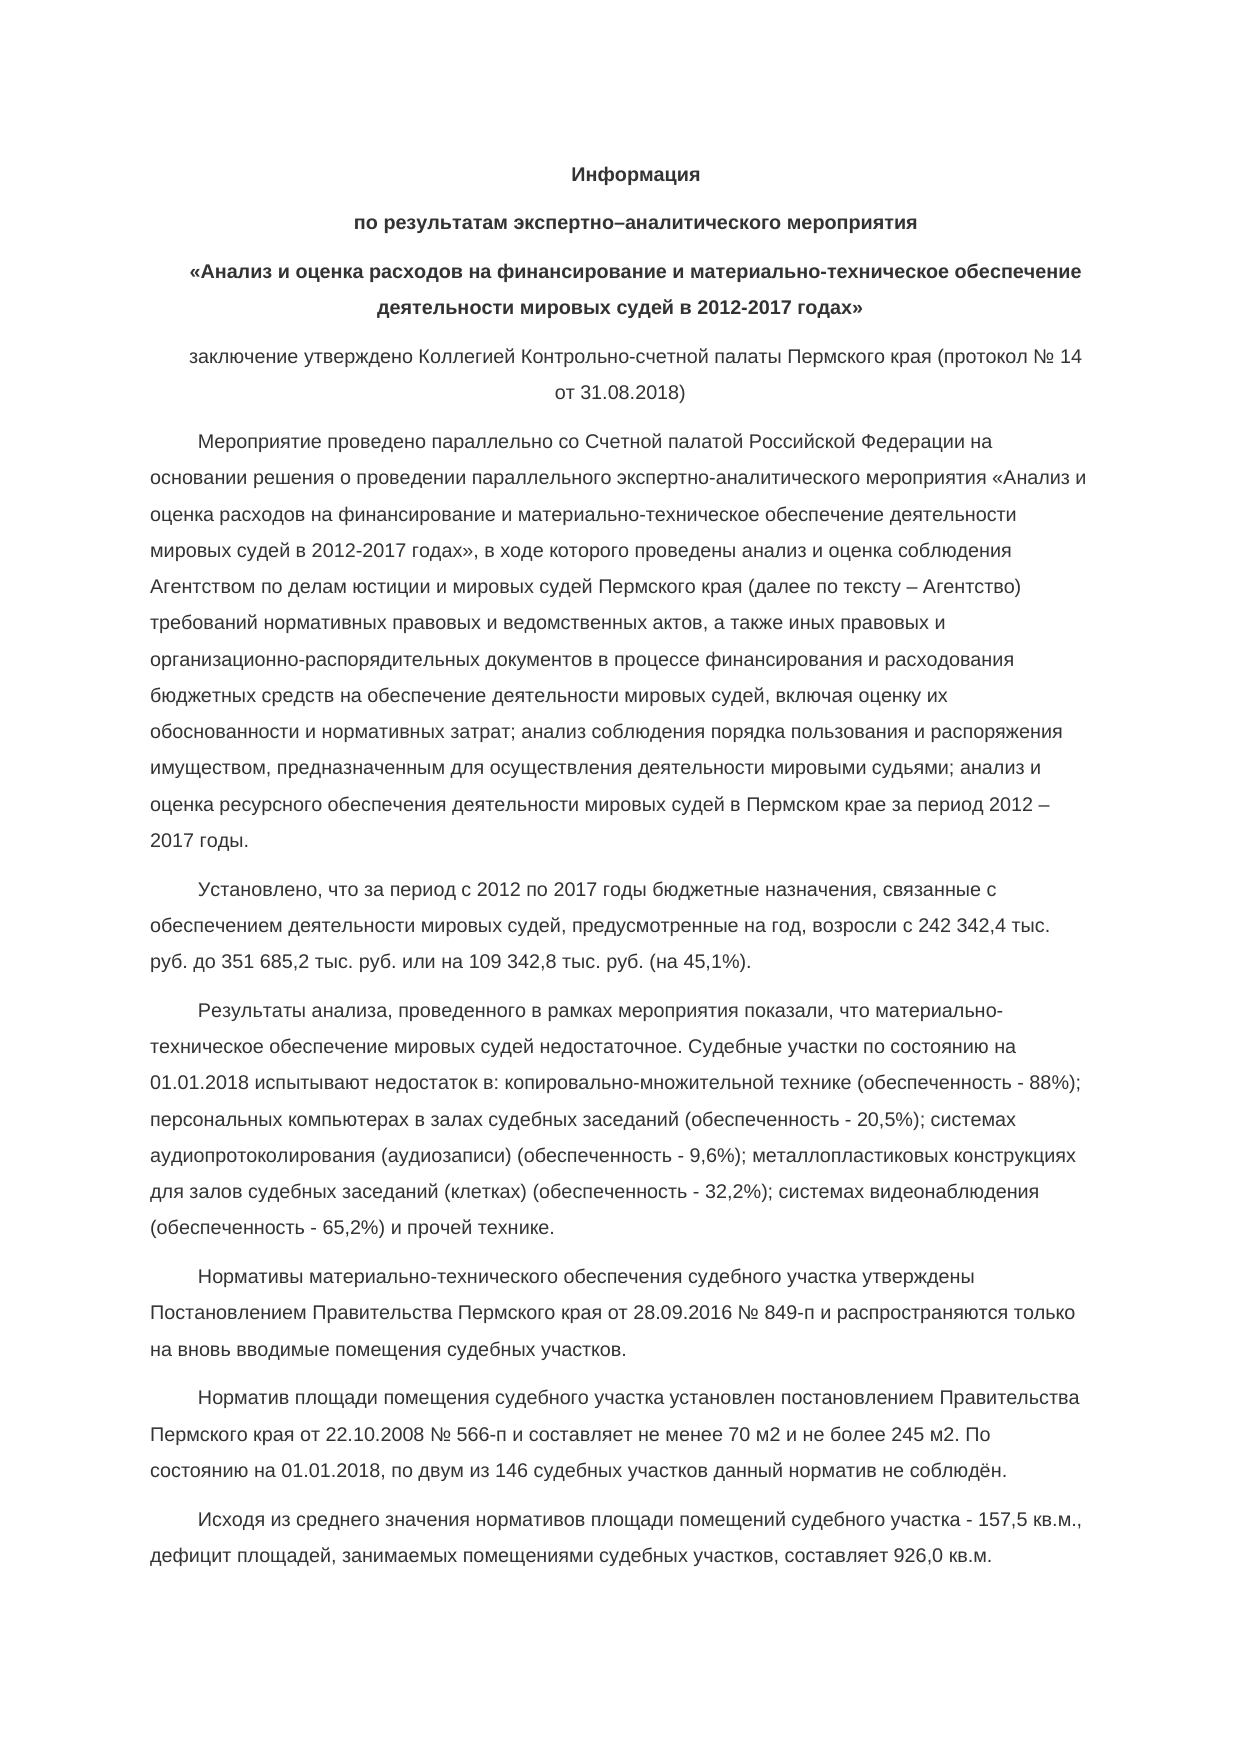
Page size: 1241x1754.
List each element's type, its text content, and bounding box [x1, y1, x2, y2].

text по результатам экспертно–аналитического мероприятия [150, 211, 1090, 234]
text «Анализ и оценка расходов на финансирование и материально-техническое обеспечение деятельности мировых судей в 2012-2017 годах» [150, 260, 1090, 319]
text Информация [150, 162, 1090, 185]
text Нормативы материально-технического обеспечения судебного участка утверждены Постановлением Правительства Пермского края от 28.09.2016 № 849-п и распространяются только на вновь вводимые помещения судебных участков. [150, 1265, 1090, 1360]
text заключение утверждено Коллегией Контрольно-счетной палаты Пермского края (протокол № 14 от 31.08.2018) [150, 345, 1090, 404]
text Мероприятие проведено параллельно со Счетной палатой Российской Федерации на основании решения о проведении параллельного экспертно-аналитического мероприятия «Анализ и оценка расходов на финансирование и материально-техническое обеспечение деятельности мировых судей в 2012-2017 годах», в ходе которого проведены анализ и оценка соблюдения Агентством по делам юстиции и мировых судей Пермского края (далее по тексту – Агентство) требований нормативных правовых и ведомственных актов, а также иных правовых и организационно-распорядительных документов в процессе финансирования и расходования бюджетных средств на обеспечение деятельности мировых судей, включая оценку их обоснованности и нормативных затрат; анализ соблюдения порядка пользования и распоряжения имуществом, предназначенным для осуществления деятельности мировыми судьями; анализ и оценка ресурсного обеспечения деятельности мировых судей в Пермском крае за период 2012 – 2017 годы. [150, 430, 1090, 851]
text Результаты анализа, проведенного в рамках мероприятия показали, что материально-техническое обеспечение мировых судей недостаточное. Судебные участки по состоянию на 01.01.2018 испытывают недостаток в: копировально-множительной технике (обеспеченность - 88%); персональных компьютерах в залах судебных заседаний (обеспеченность - 20,5%); системах аудиопротоколирования (аудиозаписи) (обеспеченность - 9,6%); металлопластиковых конструкциях для залов судебных заседаний (клетках) (обеспеченность - 32,2%); системах видеонаблюдения (обеспеченность - 65,2%) и прочей технике. [150, 999, 1090, 1239]
text Исходя из среднего значения нормативов площади помещений судебного участка - 157,5 кв.м., дефицит площадей, занимаемых помещениями судебных участков, составляет 926,0 кв.м. [150, 1507, 1090, 1566]
text Установлено, что за период с 2012 по 2017 годы бюджетные назначения, связанные с обеспечением деятельности мировых судей, предусмотренные на год, возросли с 242 342,4 тыс. руб. до 351 685,2 тыс. руб. или на 109 342,8 тыс. руб. (на 45,1%). [150, 877, 1090, 973]
text Норматив площади помещения судебного участка установлен постановлением Правительства Пермского края от 22.10.2008 № 566-п и составляет не менее 70 м2 и не более 245 м2. По состоянию на 01.01.2018, по двум из 146 судебных участков данный норматив не соблюдён. [150, 1386, 1090, 1481]
